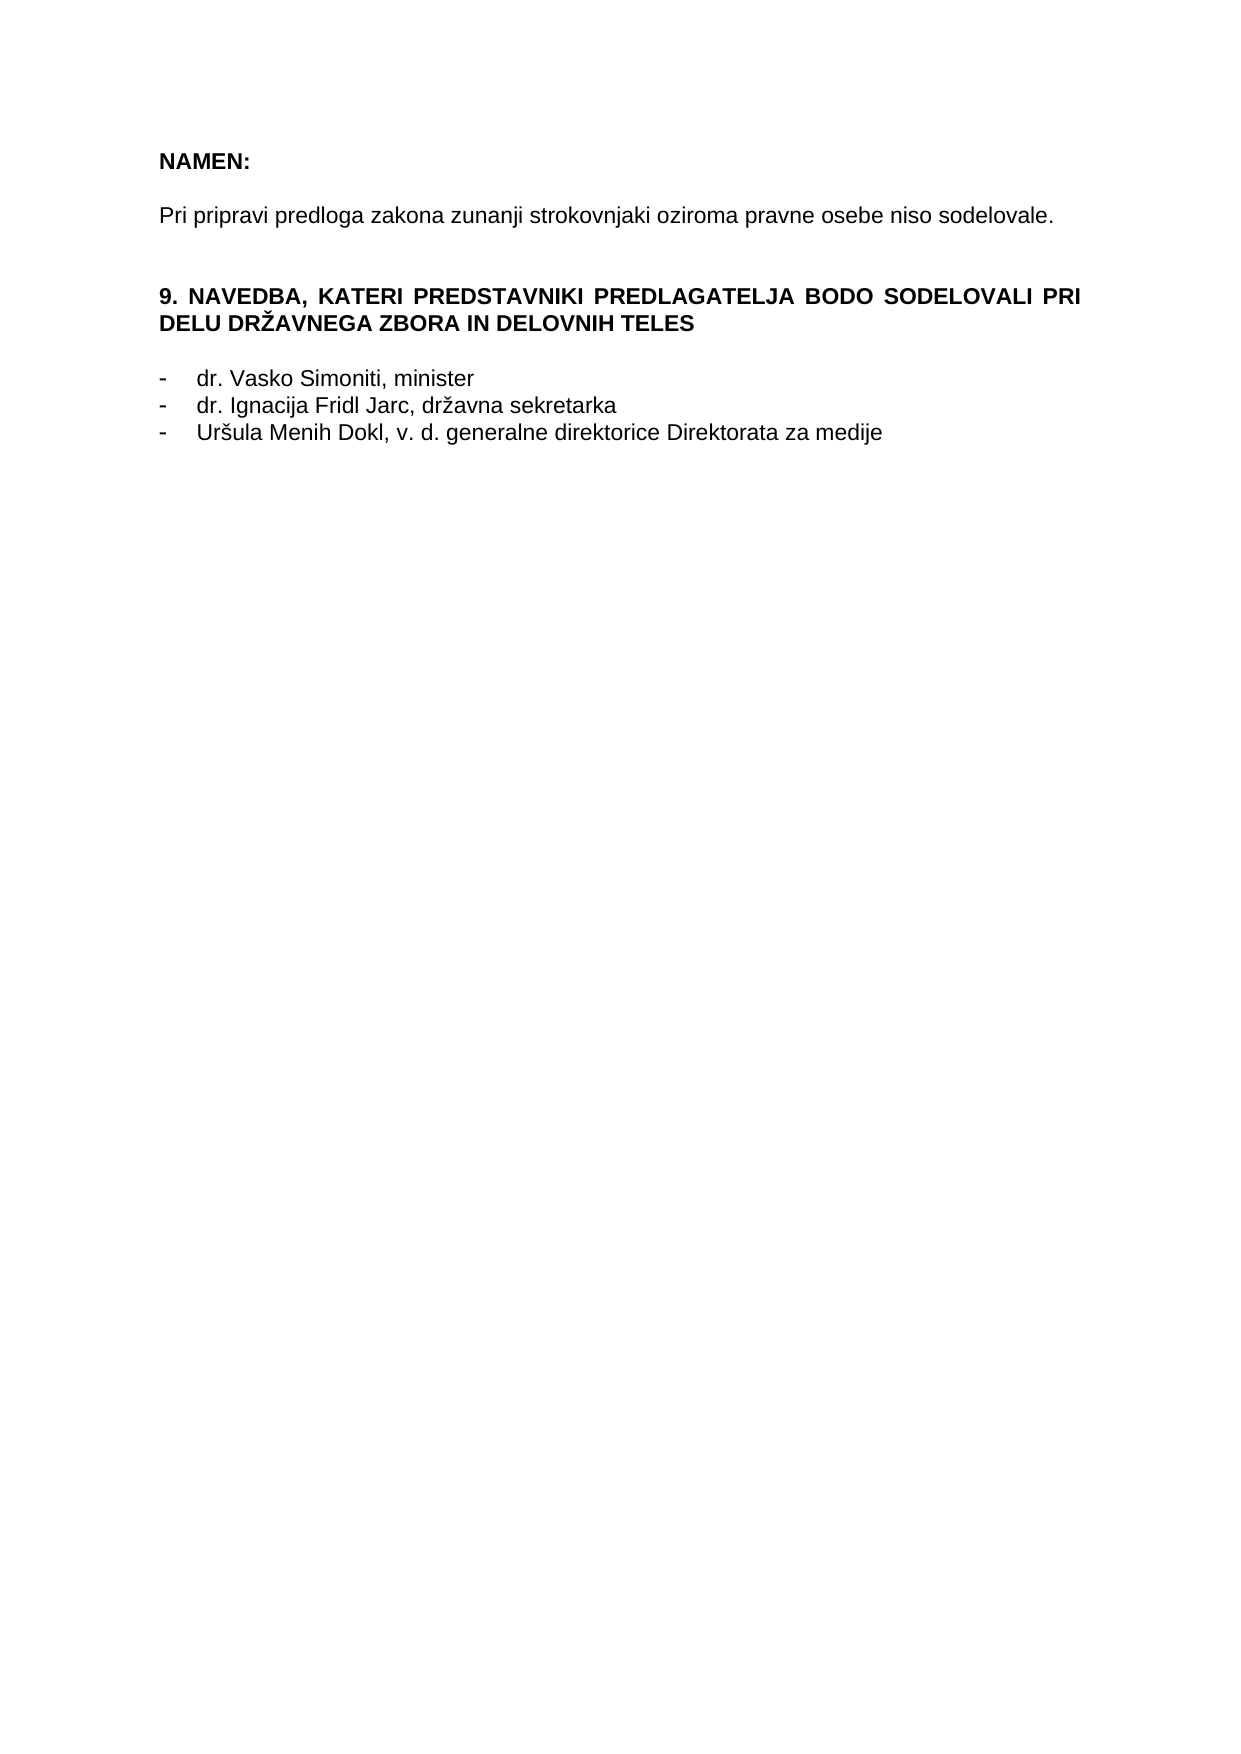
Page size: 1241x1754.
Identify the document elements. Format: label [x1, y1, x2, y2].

table_cell [148, 148, 1093, 446]
